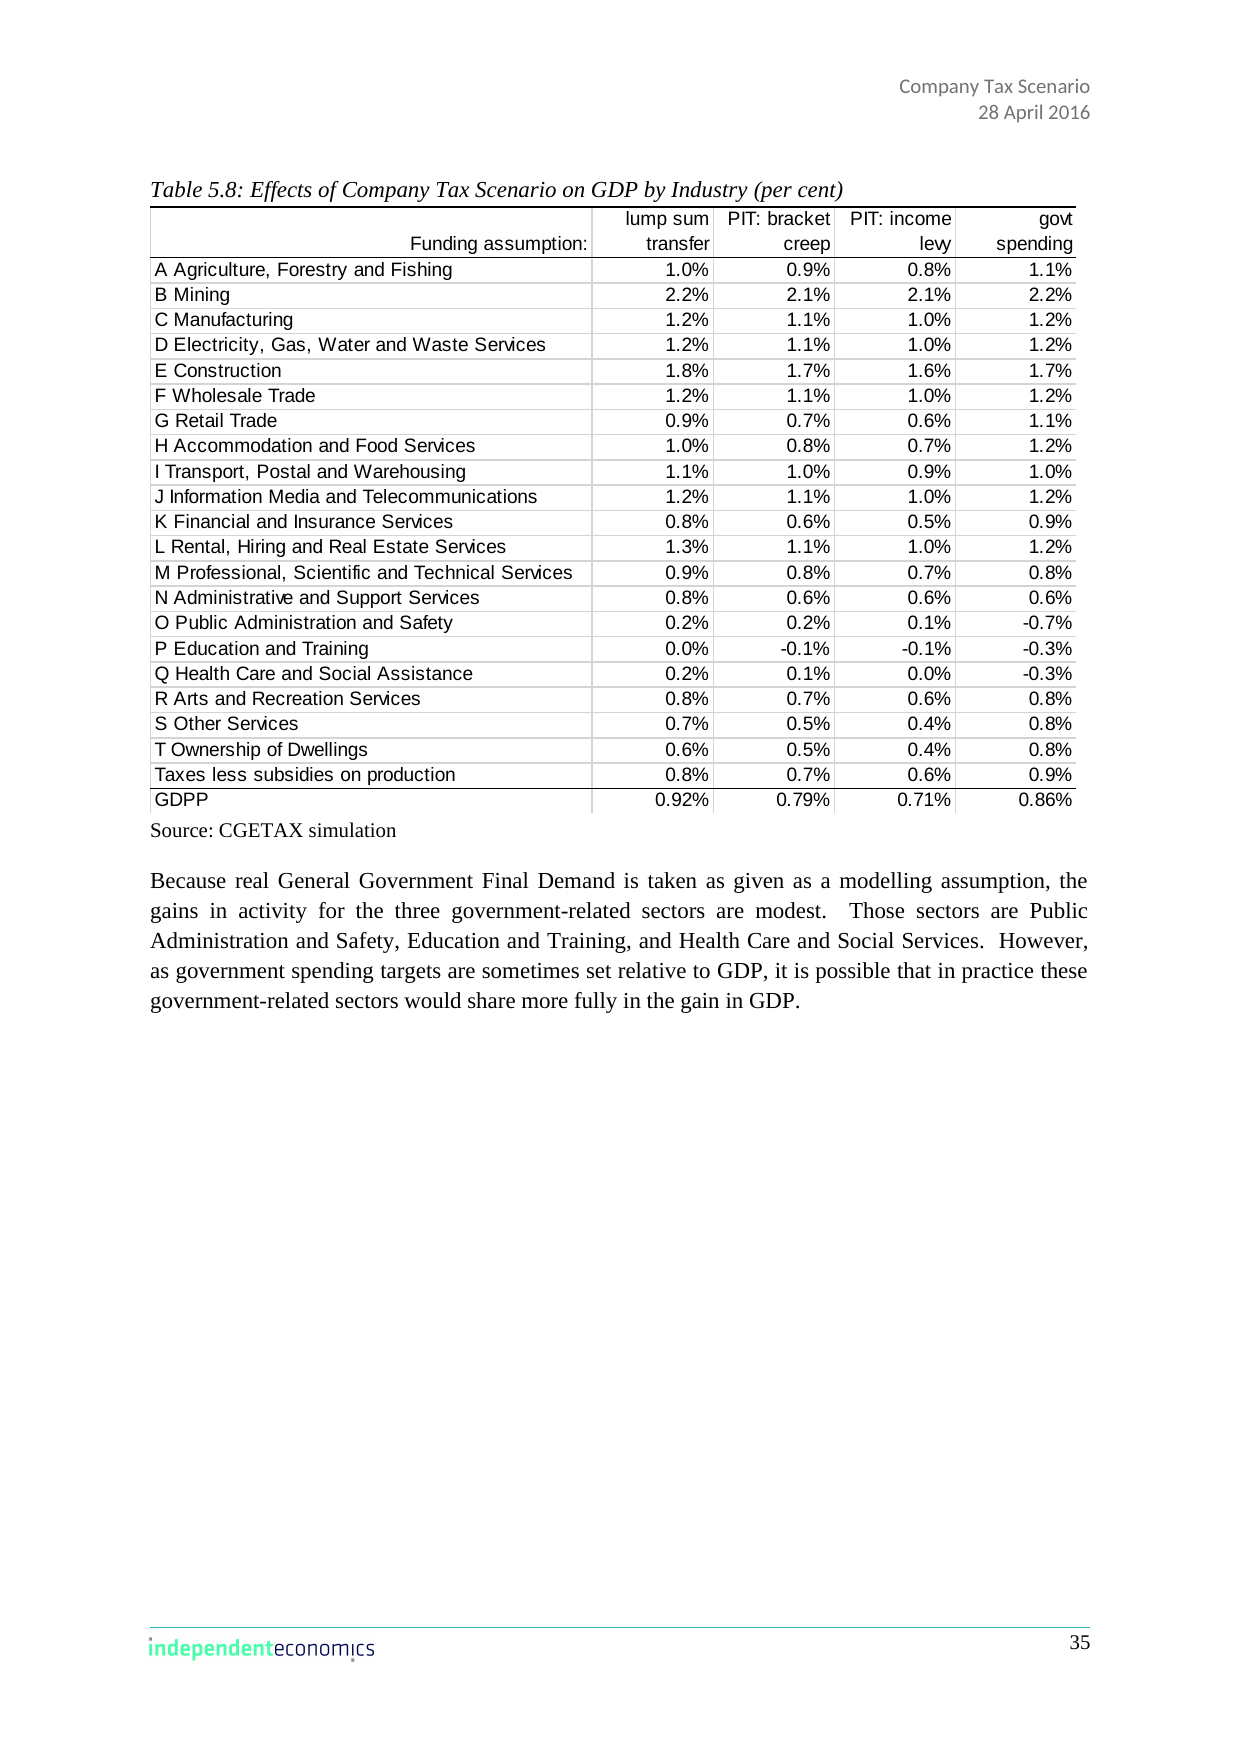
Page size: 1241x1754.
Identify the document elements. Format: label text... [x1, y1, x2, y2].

picture [147, 1635, 376, 1664]
text Table 5.8: Effects of Company Tax Scenario on GDP by Industry (per cent) [150, 176, 1090, 203]
text Source: CGETAX simulation [150, 818, 1090, 842]
text Because real General Government Final Demand is taken as given as a modelling assumption, the gains in activity for the three government-related sectors are modest. Those sectors are Public Administration and Safety, Education and Training, and Health Care and Social Services. However, as government spending targets are sometimes set relative to GDP, it is possible that in practice these government-related sectors would share more fully in the gain in GDP. [150, 867, 1090, 1014]
